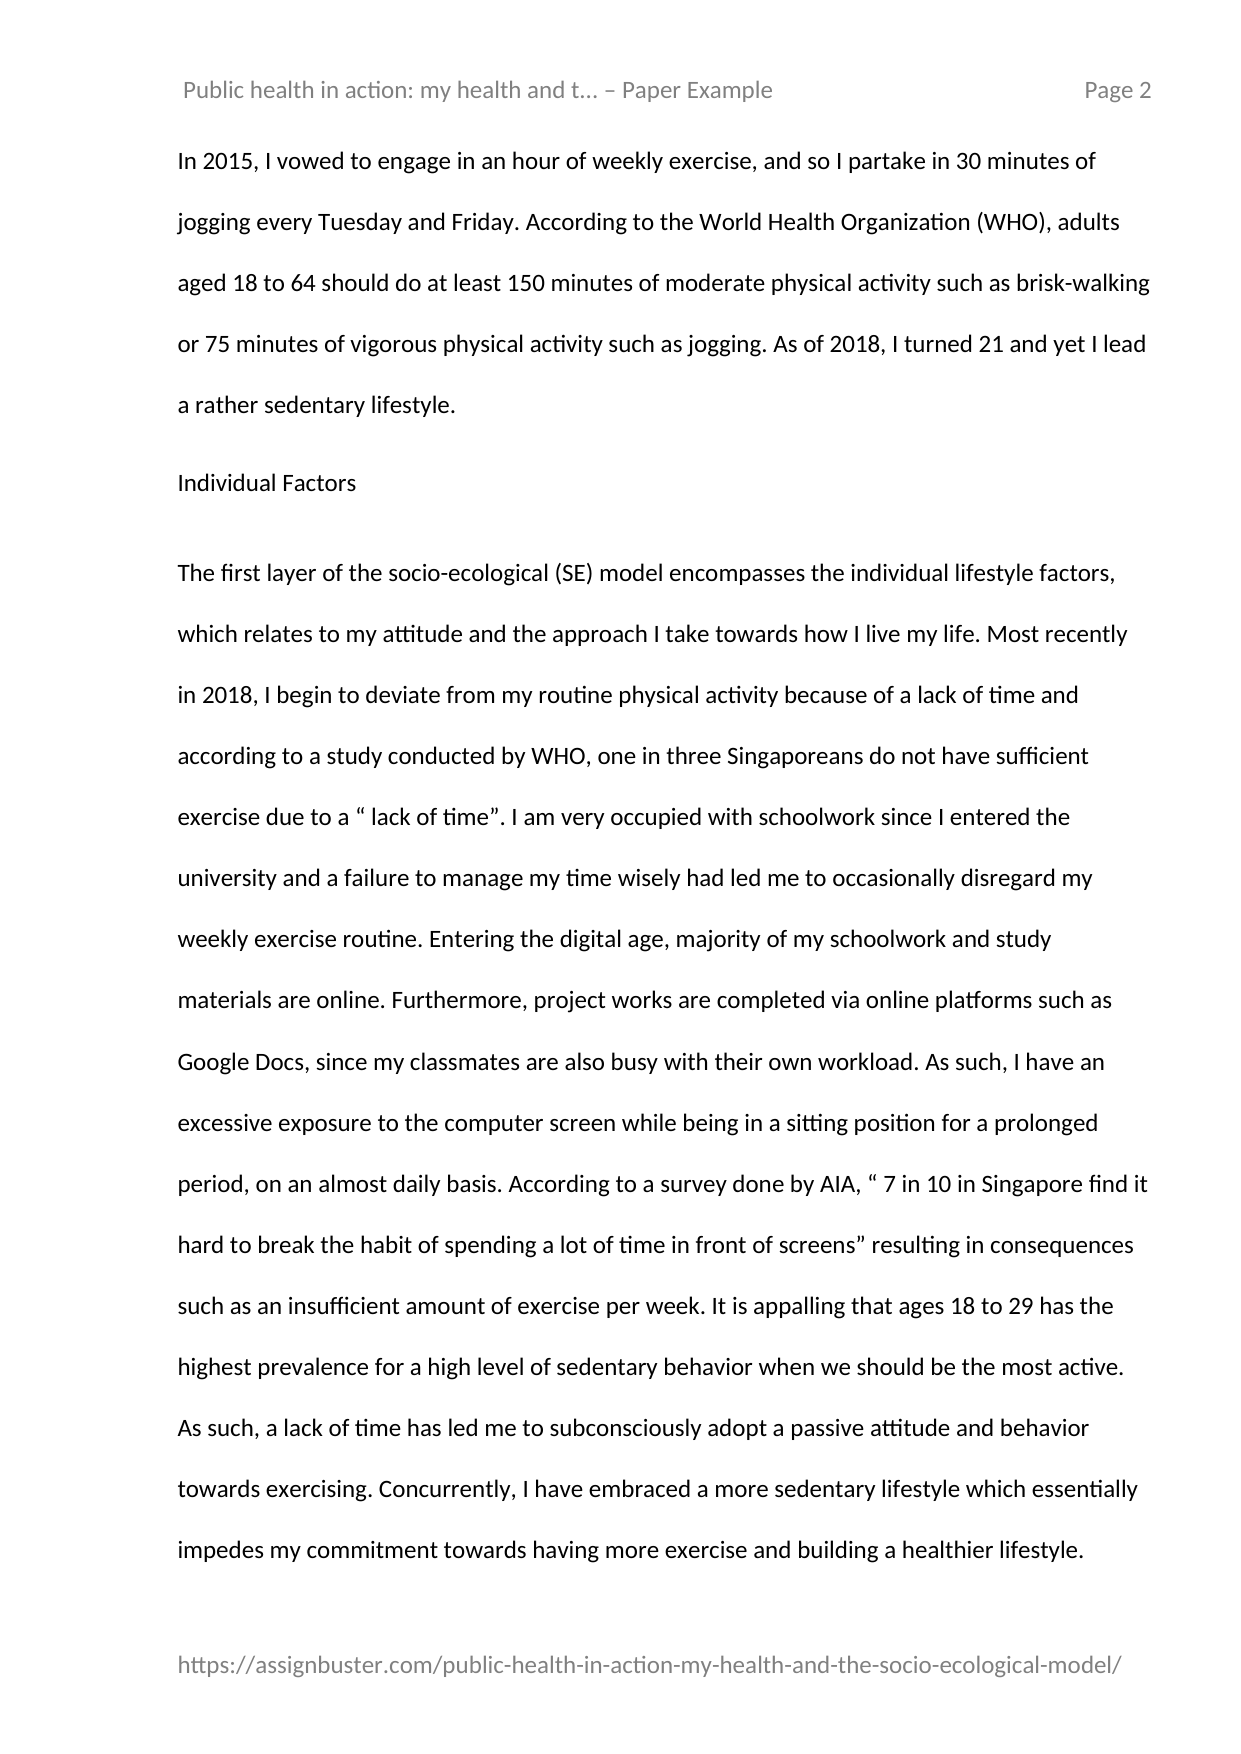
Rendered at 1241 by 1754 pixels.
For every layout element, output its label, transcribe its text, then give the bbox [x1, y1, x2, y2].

text Individual Factors [177, 467, 1152, 497]
text The first layer of the socio-ecological (SE) model encompasses the individual lifestyle factors, which relates to my attitude and the approach I take towards how I live my life. Most recently in 2018, I begin to deviate from my routine physical activity because of a lack of time and according to a study conducted by WHO, one in three Singaporeans do not have sufficient exercise due to a “ lack of time”. I am very occupied with schoolwork since I entered the university and a failure to manage my time wisely had led me to occasionally disregard my weekly exercise routine. Entering the digital age, majority of my schoolwork and study materials are online. Furthermore, project works are completed via online platforms such as Google Docs, since my classmates are also busy with their own workload. As such, I have an excessive exposure to the computer screen while being in a sitting position for a prolonged period, on an almost daily basis. According to a survey done by AIA, “ 7 in 10 in Singapore find it hard to break the habit of spending a lot of time in front of screens” resulting in consequences such as an insufficient amount of exercise per week. It is appalling that ages 18 to 29 has the highest prevalence for a high level of sedentary behavior when we should be the most active. As such, a lack of time has led me to subconsciously adopt a passive attitude and behavior towards exercising. Concurrently, I have embraced a more sedentary lifestyle which essentially impedes my commitment towards having more exercise and building a healthier lifestyle. [177, 557, 1152, 1564]
text In 2015, I vowed to engage in an hour of weekly exercise, and so I partake in 30 minutes of jogging every Tuesday and Friday. According to the World Health Organization (WHO), adults aged 18 to 64 should do at least 150 minutes of moderate physical activity such as brisk-walking or 75 minutes of vigorous physical activity such as jogging. As of 2018, I turned 21 and yet I lead a rather sedentary lifestyle. [177, 145, 1152, 420]
